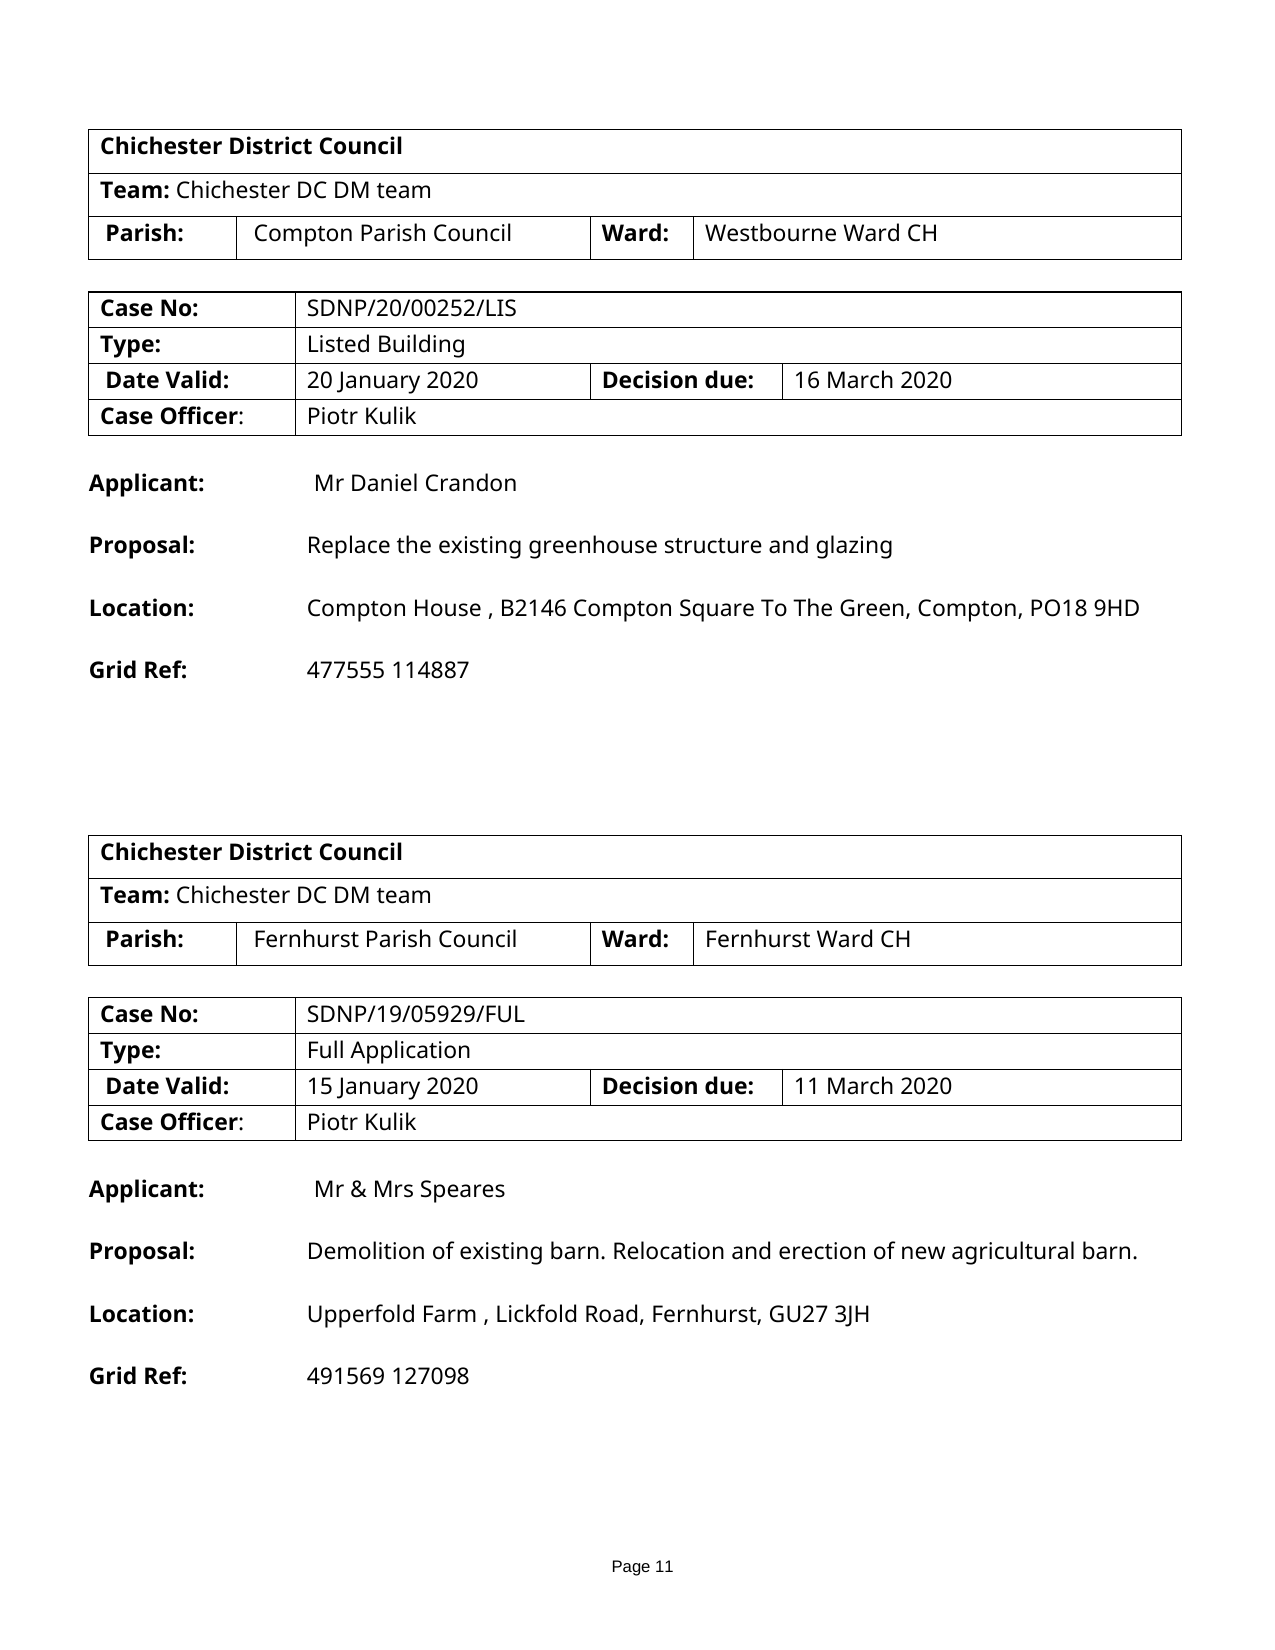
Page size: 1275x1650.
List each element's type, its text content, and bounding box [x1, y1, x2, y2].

text Proposal: Replace the existing greenhouse structure and glazing [89, 529, 1196, 561]
table_header Chichester District Council [89, 836, 1181, 878]
text Proposal: Demolition of existing barn. Relocation and erection of new agricultural barn. [89, 1235, 1196, 1266]
table_cell Case Officer: [89, 400, 295, 435]
table_header SDNP/19/05929/FUL [296, 998, 1181, 1033]
text Location: Upperfold Farm , Lickfold Road, Fernhurst, GU27 3JH [89, 1298, 1196, 1329]
table_cell 16 March 2020 [783, 364, 1181, 399]
table_cell Fernhurst Ward CH [694, 923, 1181, 965]
table_cell Parish: [89, 923, 236, 965]
table_cell Parish: [89, 217, 236, 259]
table_cell 15 January 2020 [296, 1070, 590, 1104]
table_cell Piotr Kulik [296, 400, 1181, 435]
table_cell Date Valid: [89, 364, 295, 399]
table_cell Team: Chichester DC DM team [89, 174, 1181, 216]
table_cell Date Valid: [89, 1070, 295, 1104]
text Applicant: Mr & Mrs Speares [89, 1173, 1196, 1204]
table_cell Type: [89, 1034, 295, 1069]
table_header Case No: [89, 293, 295, 327]
table_cell Type: [89, 328, 295, 363]
table_cell Piotr Kulik [296, 1106, 1181, 1140]
table_cell Westbourne Ward CH [694, 217, 1181, 259]
table_header Chichester District Council [89, 130, 1181, 173]
table_cell Ward: [591, 217, 693, 259]
table_header Case No: [89, 998, 295, 1033]
table_cell Full Application [296, 1034, 1181, 1069]
table_cell Fernhurst Parish Council [237, 923, 590, 965]
table_cell 20 January 2020 [296, 364, 590, 399]
table_cell Decision due: [591, 1070, 782, 1104]
text Grid Ref: 491569 127098 [89, 1360, 1196, 1391]
table_cell Listed Building [296, 328, 1181, 363]
table_cell Team: Chichester DC DM team [89, 879, 1181, 922]
table_cell Case Officer: [89, 1106, 295, 1140]
text Location: Compton House , B2146 Compton Square To The Green, Compton, PO18 9HD [89, 592, 1196, 623]
table_cell Decision due: [591, 364, 782, 399]
text Grid Ref: 477555 114887 [89, 654, 1196, 686]
table_cell Ward: [591, 923, 693, 965]
table_header SDNP/20/00252/LIS [296, 293, 1181, 327]
table_cell Compton Parish Council [237, 217, 590, 259]
table_cell 11 March 2020 [783, 1070, 1181, 1104]
text Applicant: Mr Daniel Crandon [89, 467, 1196, 498]
